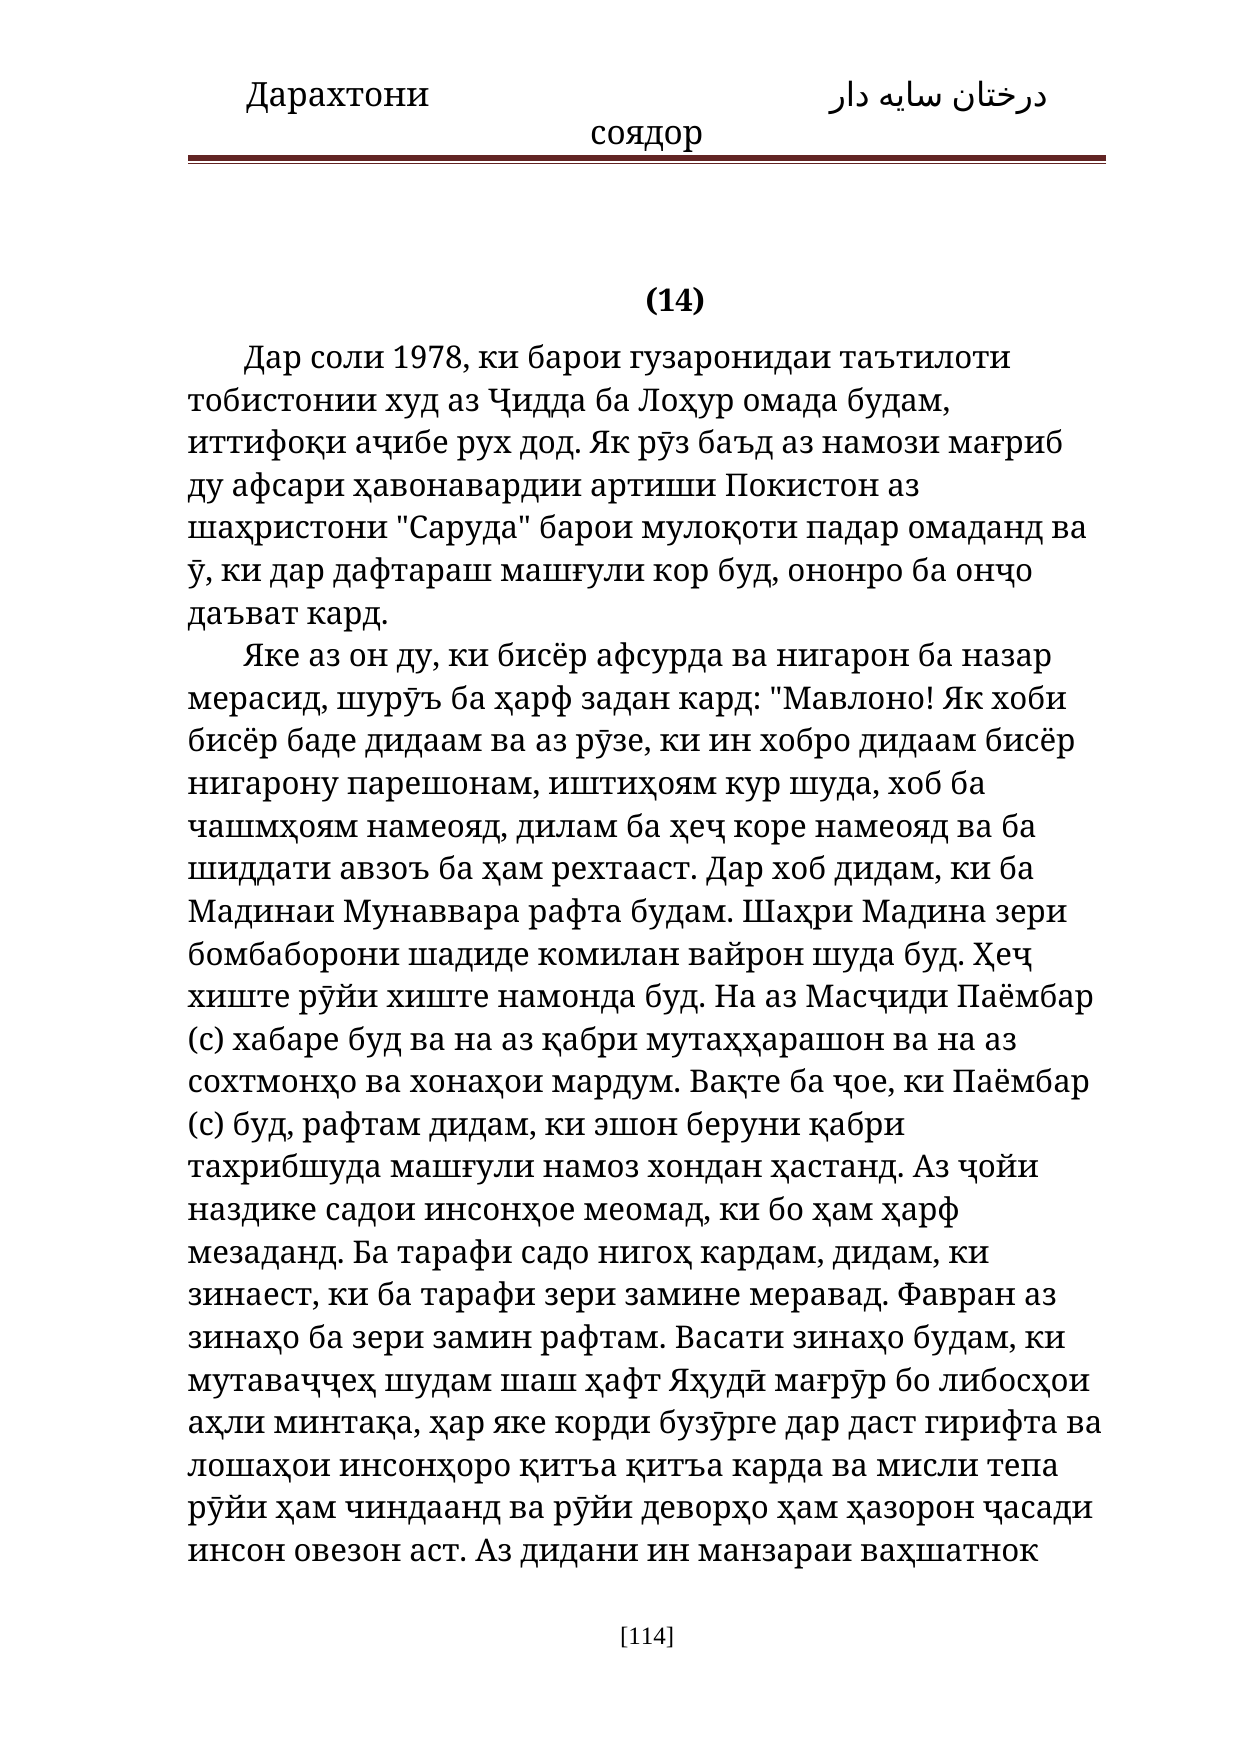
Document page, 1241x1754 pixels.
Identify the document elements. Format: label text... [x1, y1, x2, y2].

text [187, 633, 1106, 1571]
text Дар соли 1978, ки барои гузаронидаи таътилоти тобистонии худ аз Ҷидда ба Лоҳур омада будам, иттифоқи аҷибе рух дод. Як рӯз баъд аз намози мағриб ду афсари ҳавонавардии артиши Покистон аз шаҳристони "Саруда" барои мулоқоти падар омаданд ва ӯ, ки дар дафтараш машғули кор буд, ононро ба онҷо даъват кард. [187, 335, 1106, 633]
text (14) [187, 278, 1106, 321]
